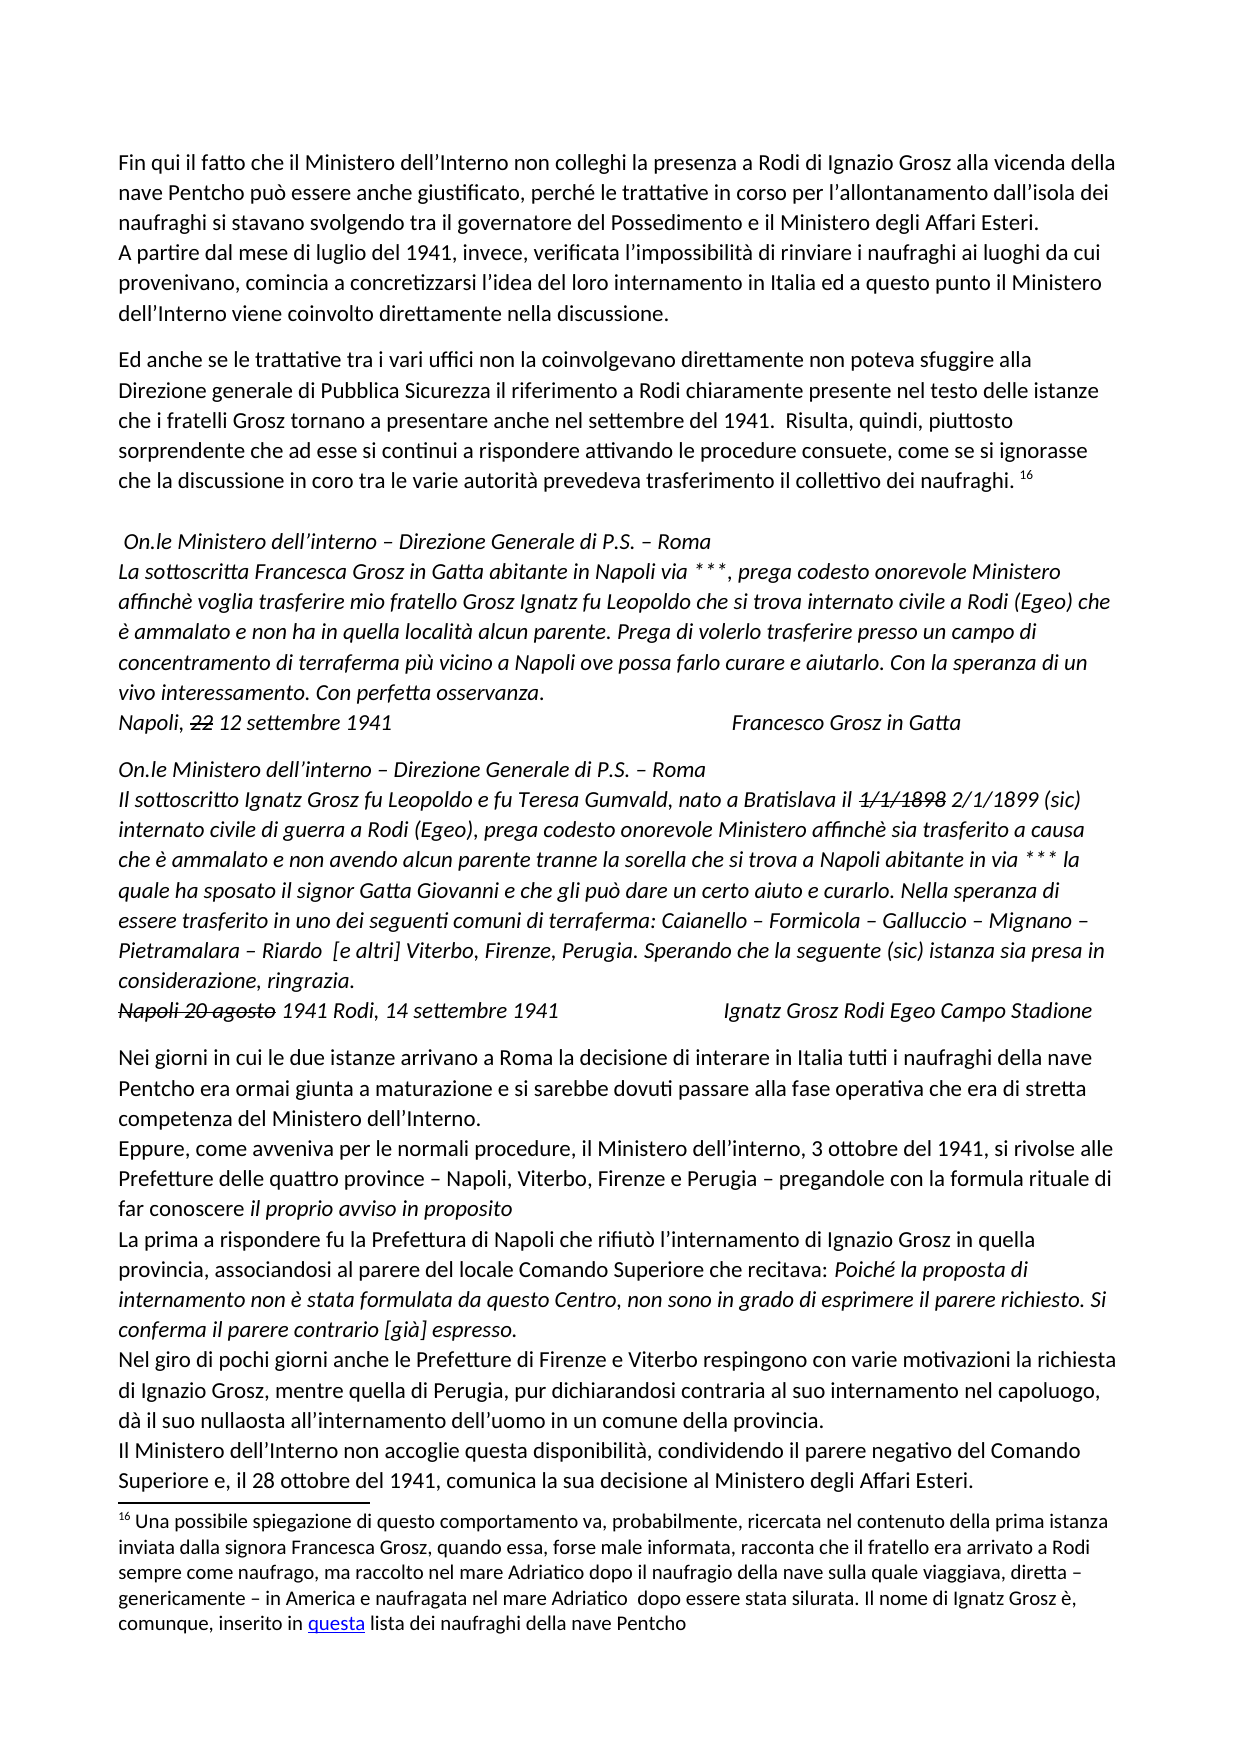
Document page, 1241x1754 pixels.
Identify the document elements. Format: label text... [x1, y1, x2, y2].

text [118, 1043, 1122, 1494]
text Ed anche se le trattative tra i vari uffici non la coinvolgevano direttamente non poteva sfuggire alla Direzione generale di Pubblica Sicurezza il riferimento a Rodi chiaramente presente nel testo delle istanze che i fratelli Grosz tornano a presentare anche nel settembre del 1941. Risulta, quindi, piuttosto sorprendente che ad esse si continui a rispondere attivando le procedure consuete, come se si ignorasse che la discussione in coro tra le varie autorità prevedeva trasferimento il collettivo dei naufraghi. On.le Ministero dell’interno – Direzione Generale di P.S. – Roma La sottoscritta Francesca Grosz in Gatta abitante in Napoli via ***, prega codesto onorevole Ministero affinchè voglia trasferire mio fratello Grosz Ignatz fu Leopoldo che si trova internato civile a Rodi (Egeo) che è ammalato e non ha in quella località alcun parente. Prega di volerlo trasferire presso un campo di concentramento di terraferma più vicino a Napoli ove possa farlo curare e aiutarlo. Con la speranza di un vivo interessamento. Con perfetta osservanza. Napoli, 22 12 settembre 1941 Francesco Grosz in Gatta [118, 346, 1122, 736]
text Fin qui il fatto che il Ministero dell’Interno non colleghi la presenza a Rodi di Ignazio Grosz alla vicenda della nave Pentcho può essere anche giustificato, perché le trattative in corso per l’allontanamento dall’isola dei naufraghi si stavano svolgendo tra il governatore del Possedimento e il Ministero degli Affari Esteri. A partire dal mese di luglio del 1941, invece, verificata l’impossibilità di rinviare i naufraghi ai luoghi da cui provenivano, comincia a concretizzarsi l’idea del loro internamento in Italia ed a questo punto il Ministero dell’Interno viene coinvolto direttamente nella discussione. [118, 148, 1122, 327]
text On.le Ministero dell’interno – Direzione Generale di P.S. – Roma Il sottoscritto Ignatz Grosz fu Leopoldo e fu Teresa Gumvald, nato a Bratislava il 1/1/1898 2/1/1899 (sic) internato civile di guerra a Rodi (Egeo), prega codesto onorevole Ministero affinchè sia trasferito a causa che è ammalato e non avendo alcun parente tranne la sorella che si trova a Napoli abitante in via *** la quale ha sposato il signor Gatta Giovanni e che gli può dare un certo aiuto e curarlo. Nella speranza di essere trasferito in uno dei seguenti comuni di terraferma: Caianello – Formicola – Galluccio – Mignano – Pietramalara – Riardo [e altri] Viterbo, Firenze, Perugia. Sperando che la seguente (sic) istanza sia presa in considerazione, ringrazia. Napoli 20 agosto 1941 Rodi, 14 settembre 1941 Ignatz Grosz Rodi Egeo Campo Stadione [118, 755, 1122, 1024]
